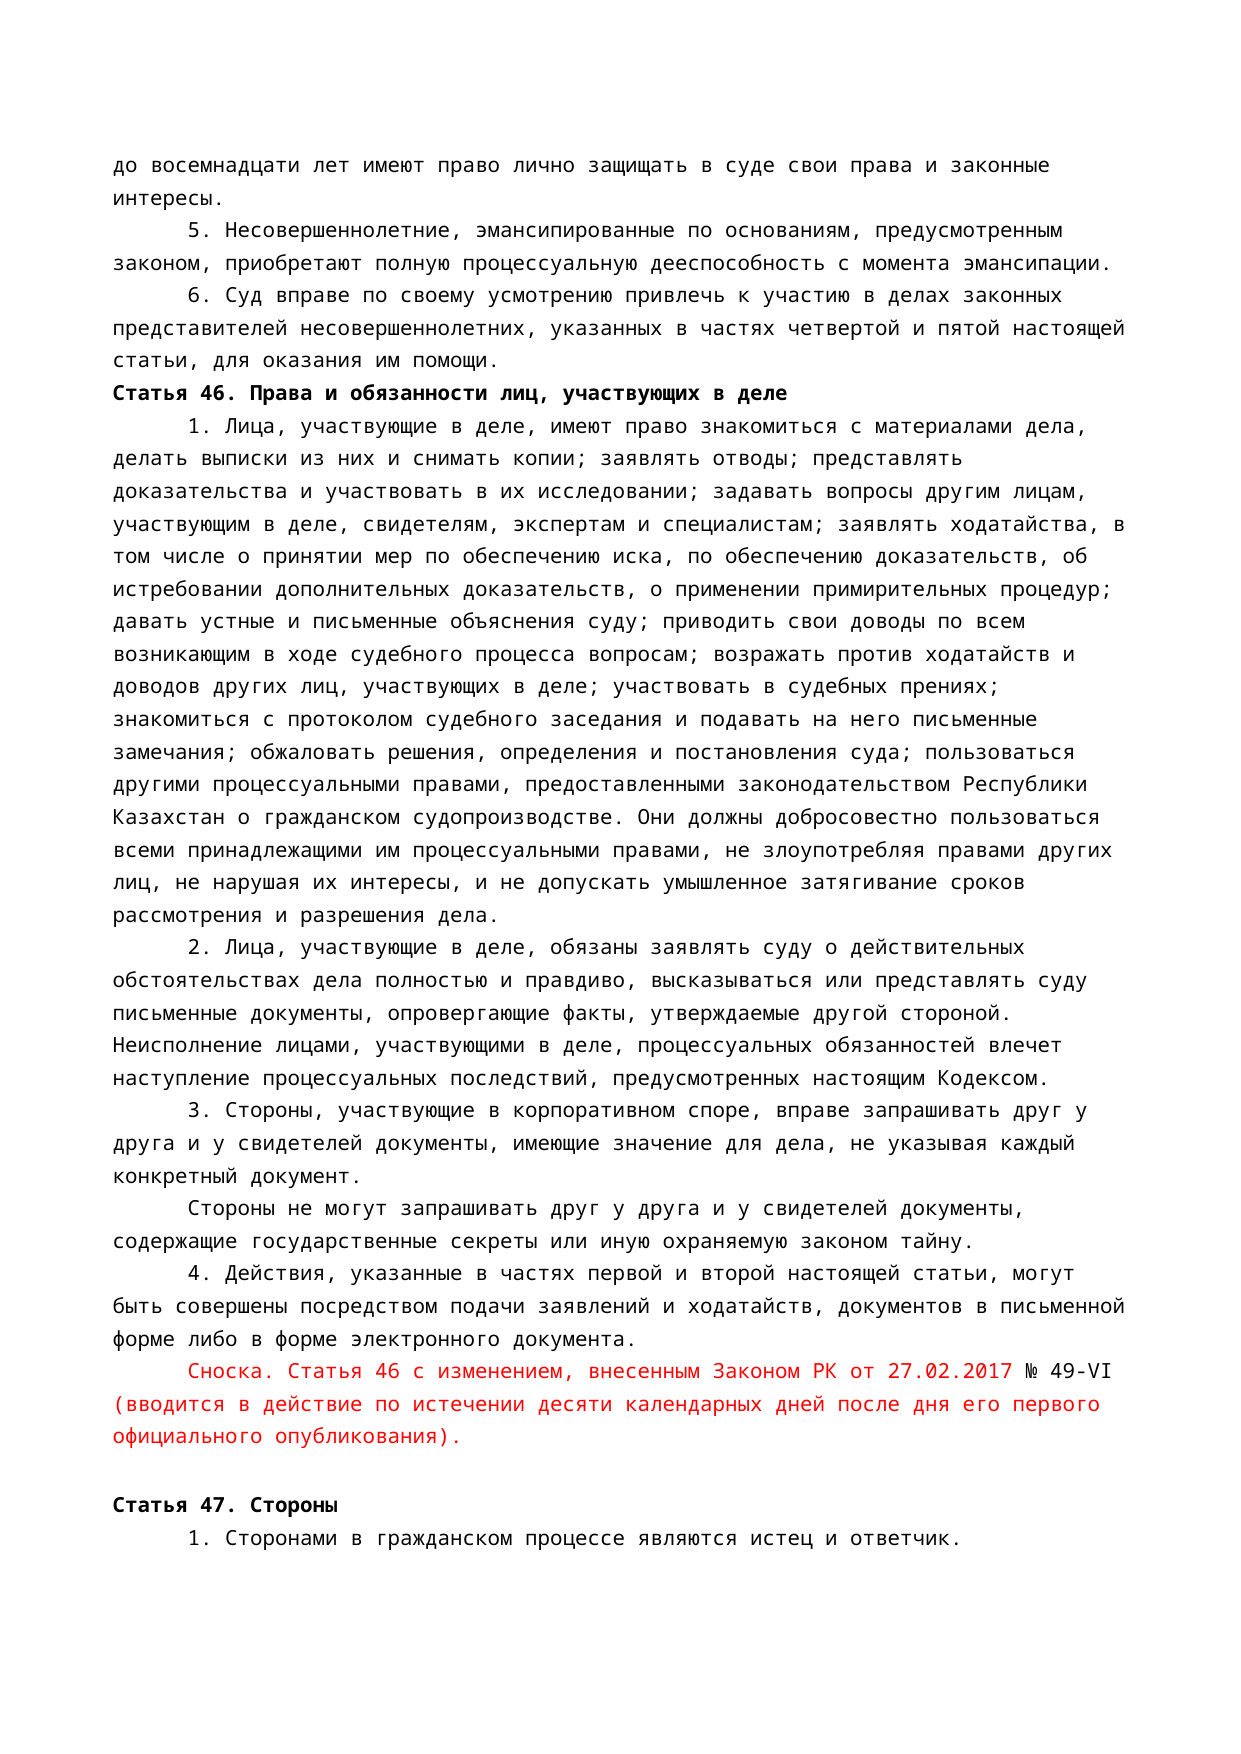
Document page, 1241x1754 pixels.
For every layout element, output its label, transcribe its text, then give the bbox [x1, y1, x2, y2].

text 1. Лица, участвующие в деле, имеют право знакомиться с материалами дела, делать выписки из них и снимать копии; заявлять отводы; представлять доказательства и участвовать в их исследовании; задавать вопросы другим лицам, участвующим в деле, свидетелям, экспертам и специалистам; заявлять ходатайства, в том числе о принятии мер по обеспечению иска, по обеспечению доказательств, об истребовании дополнительных доказательств, о применении примирительных процедур; давать устные и письменные объяснения суду; приводить свои доводы по всем возникающим в ходе судебного процесса вопросам; возражать против ходатайств и доводов других лиц, участвующих в деле; участвовать в судебных прениях; знакомиться с протоколом судебного заседания и подавать на него письменные замечания; обжаловать решения, определения и постановления суда; пользоваться другими процессуальными правами, предоставленными законодательством Республики Казахстан о гражданском судопроизводстве. Они должны добросовестно пользоваться всеми принадлежащими им процессуальными правами, не злоупотребляя правами других лиц, не нарушая их интересы, и не допускать умышленное затягивание сроков рассмотрения и разрешения дела. [112, 411, 1128, 928]
text Стороны не могут запрашивать друг у друга и у свидетелей документы, содержащие государственные секреты или иную охраняемую законом тайну. [112, 1193, 1128, 1254]
text 2. Лица, участвующие в деле, обязаны заявлять суду о действительных обстоятельствах дела полностью и правдиво, высказываться или представлять суду письменные документы, опровергающие факты, утверждаемые другой стороной. Неисполнение лицами, участвующими в деле, процессуальных обязанностей влечет наступление процессуальных последствий, предусмотренных настоящим Кодексом. [112, 932, 1128, 1091]
text Статья 47. Стороны [112, 1491, 1128, 1519]
text Сноска. Статья 46 с изменением, внесенным Законом РК от 27.02.2017 № 49-VI (вводится в действие по истечении десяти календарных дней после дня его первого официального опубликования). [112, 1356, 1128, 1486]
text 5. Несовершеннолетние, эмансипированные по основаниям, предусмотренным законом, приобретают полную процессуальную дееспособность с момента эмансипации. [112, 215, 1128, 276]
text 1. Сторонами в гражданском процессе являются истец и ответчик. [112, 1523, 1128, 1552]
text 6. Суд вправе по своему усмотрению привлечь к участию в делах законных представителей несовершеннолетних, указанных в частях четвертой и пятой настоящей статьи, для оказания им помощи. [112, 280, 1128, 374]
text 4. Действия, указанные в частях первой и второй настоящей статьи, могут быть совершены посредством подачи заявлений и ходатайств, документов в письменной форме либо в форме электронного документа. [112, 1258, 1128, 1352]
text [112, 150, 1128, 211]
text 3. Стороны, участвующие в корпоративном споре, вправе запрашивать друг у друга и у свидетелей документы, имеющие значение для дела, не указывая каждый конкретный документ. [112, 1096, 1128, 1189]
text Статья 46. Права и обязанности лиц, участвующих в деле [112, 378, 1128, 407]
